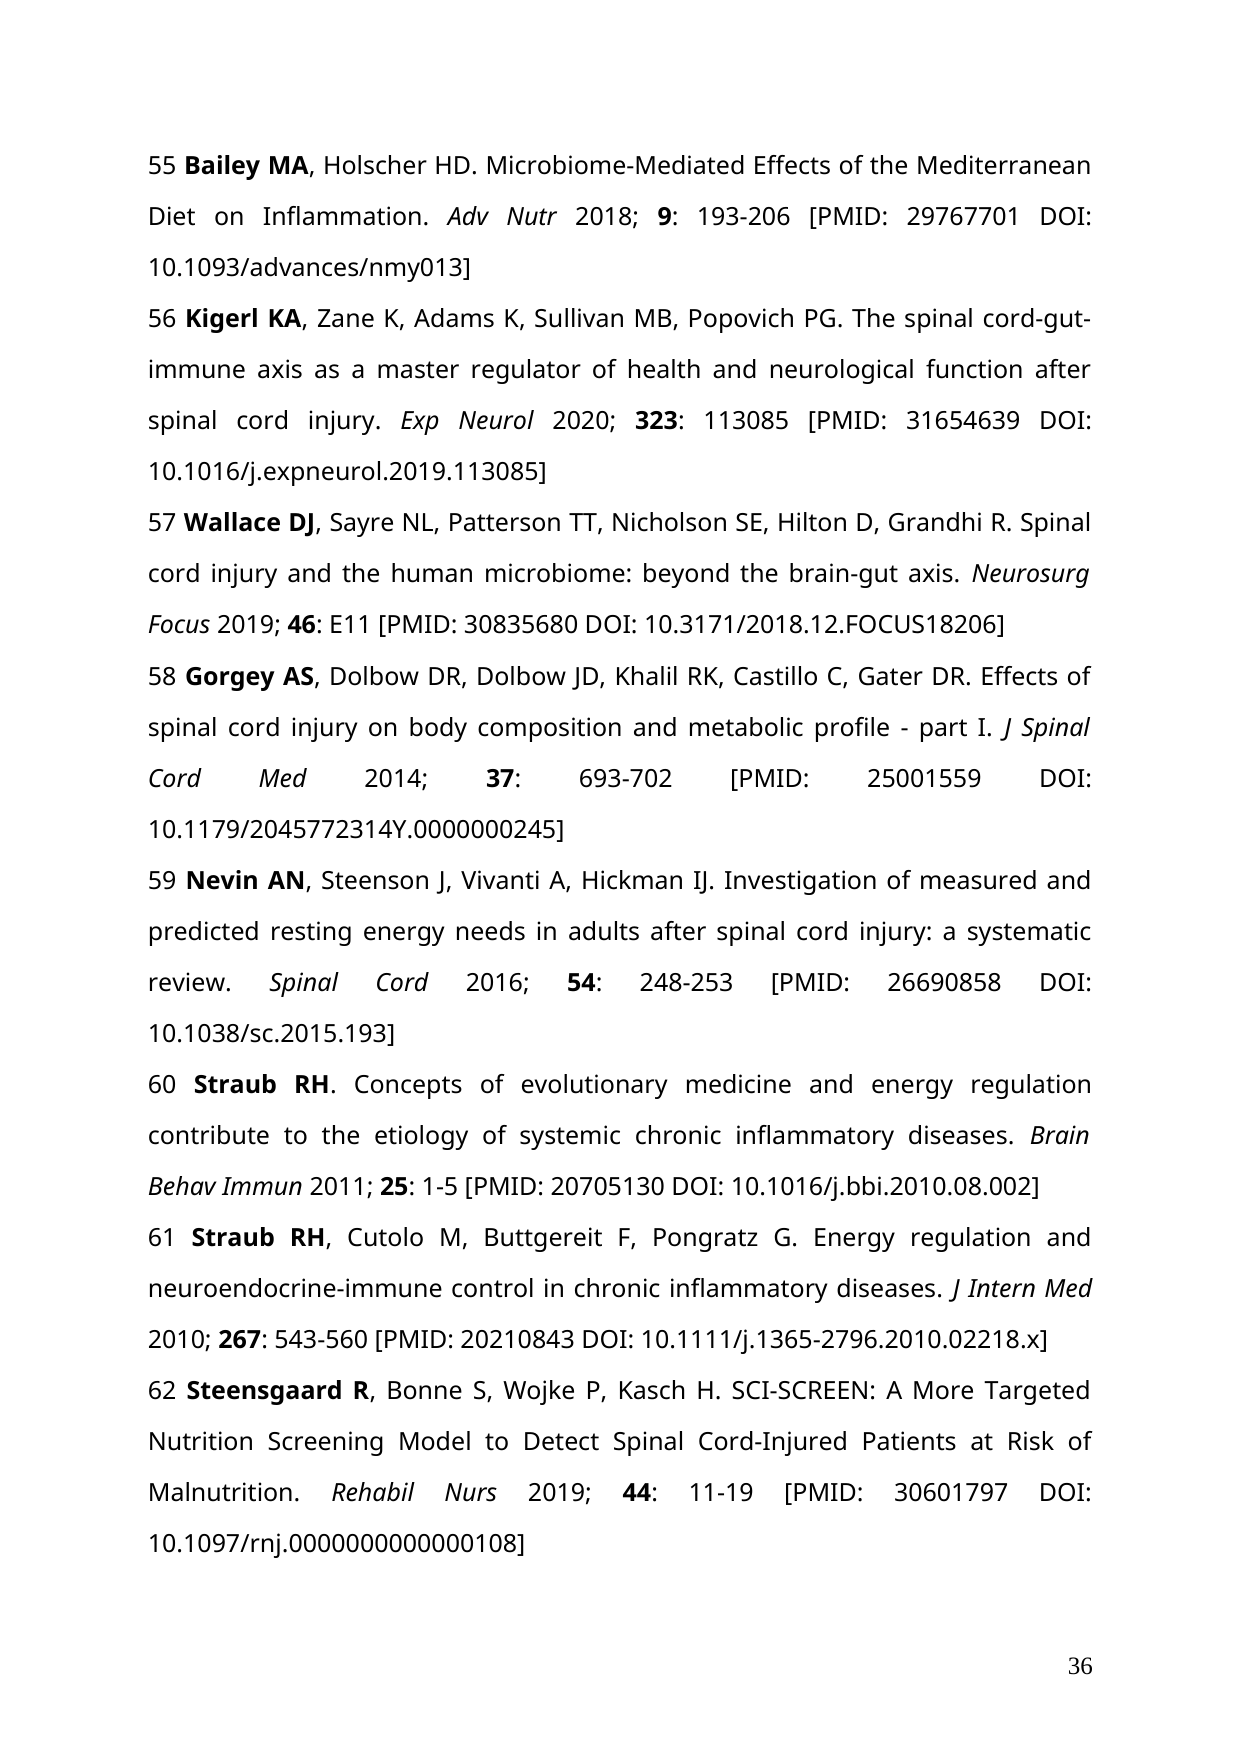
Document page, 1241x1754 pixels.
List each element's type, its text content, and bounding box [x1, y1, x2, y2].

text 56 Kigerl KA, Zane K, Adams K, Sullivan MB, Popovich PG. The spinal cord-gut-immune axis as a master regulator of health and neurological function after spinal cord injury. Exp Neurol 2020; 323: 113085 [PMID: 31654639 DOI: 10.1016/j.expneurol.2019.113085] [148, 301, 1092, 488]
text 58 Gorgey AS, Dolbow DR, Dolbow JD, Khalil RK, Castillo C, Gater DR. Effects of spinal cord injury on body composition and metabolic profile - part I. J Spinal Cord Med 2014; 37: 693-702 [PMID: 25001559 DOI: 10.1179/2045772314Y.0000000245] [148, 658, 1092, 845]
text 55 Bailey MA, Holscher HD. Microbiome-Mediated Effects of the Mediterranean Diet on Inflammation. Adv Nutr 2018; 9: 193-206 [PMID: 29767701 DOI: 10.1093/advances/nmy013] [148, 148, 1092, 284]
text 60 Straub RH. Concepts of evolutionary medicine and energy regulation contribute to the etiology of systemic chronic inflammatory diseases. Brain Behav Immun 2011; 25: 1-5 [PMID: 20705130 DOI: 10.1016/j.bbi.2010.08.002] [148, 1066, 1092, 1203]
text 61 Straub RH, Cutolo M, Buttgereit F, Pongratz G. Energy regulation and neuroendocrine-immune control in chronic inflammatory diseases. J Intern Med 2010; 267: 543-560 [PMID: 20210843 DOI: 10.1111/j.1365-2796.2010.02218.x] [148, 1219, 1092, 1356]
text 59 Nevin AN, Steenson J, Vivanti A, Hickman IJ. Investigation of measured and predicted resting energy needs in adults after spinal cord injury: a systematic review. Spinal Cord 2016; 54: 248-253 [PMID: 26690858 DOI: 10.1038/sc.2015.193] [148, 862, 1092, 1049]
text 57 Wallace DJ, Sayre NL, Patterson TT, Nicholson SE, Hilton D, Grandhi R. Spinal cord injury and the human microbiome: beyond the brain-gut axis. Neurosurg Focus 2019; 46: E11 [PMID: 30835680 DOI: 10.3171/2018.12.FOCUS18206] [148, 505, 1092, 641]
text 62 Steensgaard R, Bonne S, Wojke P, Kasch H. SCI-SCREEN: A More Targeted Nutrition Screening Model to Detect Spinal Cord-Injured Patients at Risk of Malnutrition. Rehabil Nurs 2019; 44: 11-19 [PMID: 30601797 DOI: 10.1097/rnj.0000000000000108] [148, 1373, 1092, 1560]
